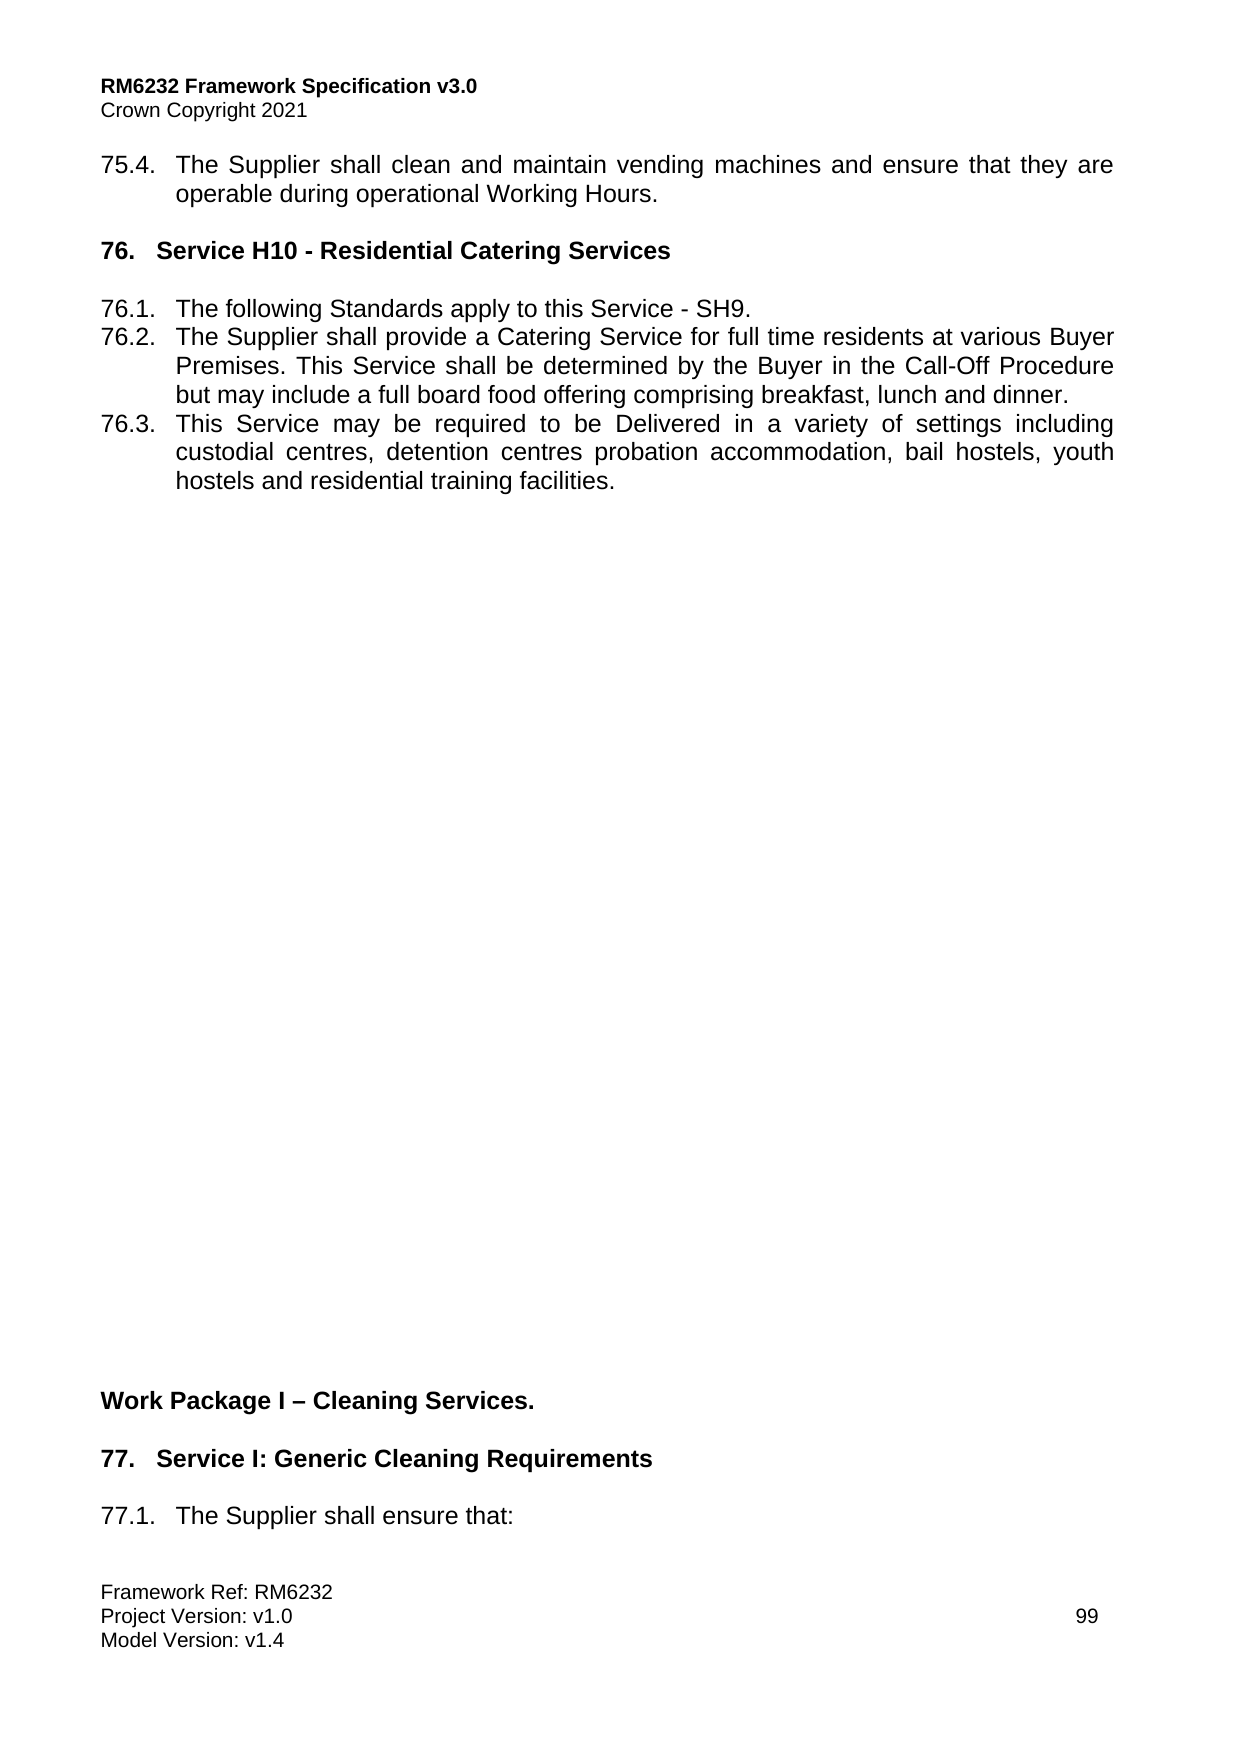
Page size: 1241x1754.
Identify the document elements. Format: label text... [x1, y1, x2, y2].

text 76.3. This Service may be required to be Delivered in a variety of settings including custodial centres, detention centres probation accommodation, bail hostels, youth hostels and residential training facilities. [100, 408, 1116, 495]
text 76.1. The following Standards apply to this Service - SH9. [100, 293, 1116, 322]
text Work Package I – Cleaning Services. [100, 1386, 1116, 1415]
text 77. Service I: Generic Cleaning Requirements [100, 1443, 1116, 1472]
text 77.1. The Supplier shall ensure that: [100, 1501, 1116, 1530]
text 75.4. The Supplier shall clean and maintain vending machines and ensure that they are operable during operational Working Hours. [100, 150, 1116, 207]
text 76. Service H10 - Residential Catering Services [100, 236, 1116, 265]
text 76.2. The Supplier shall provide a Catering Service for full time residents at various Buyer Premises. This Service shall be determined by the Buyer in the Call-Off Procedure but may include a full board food offering comprising breakfast, lunch and dinner. [100, 322, 1116, 408]
